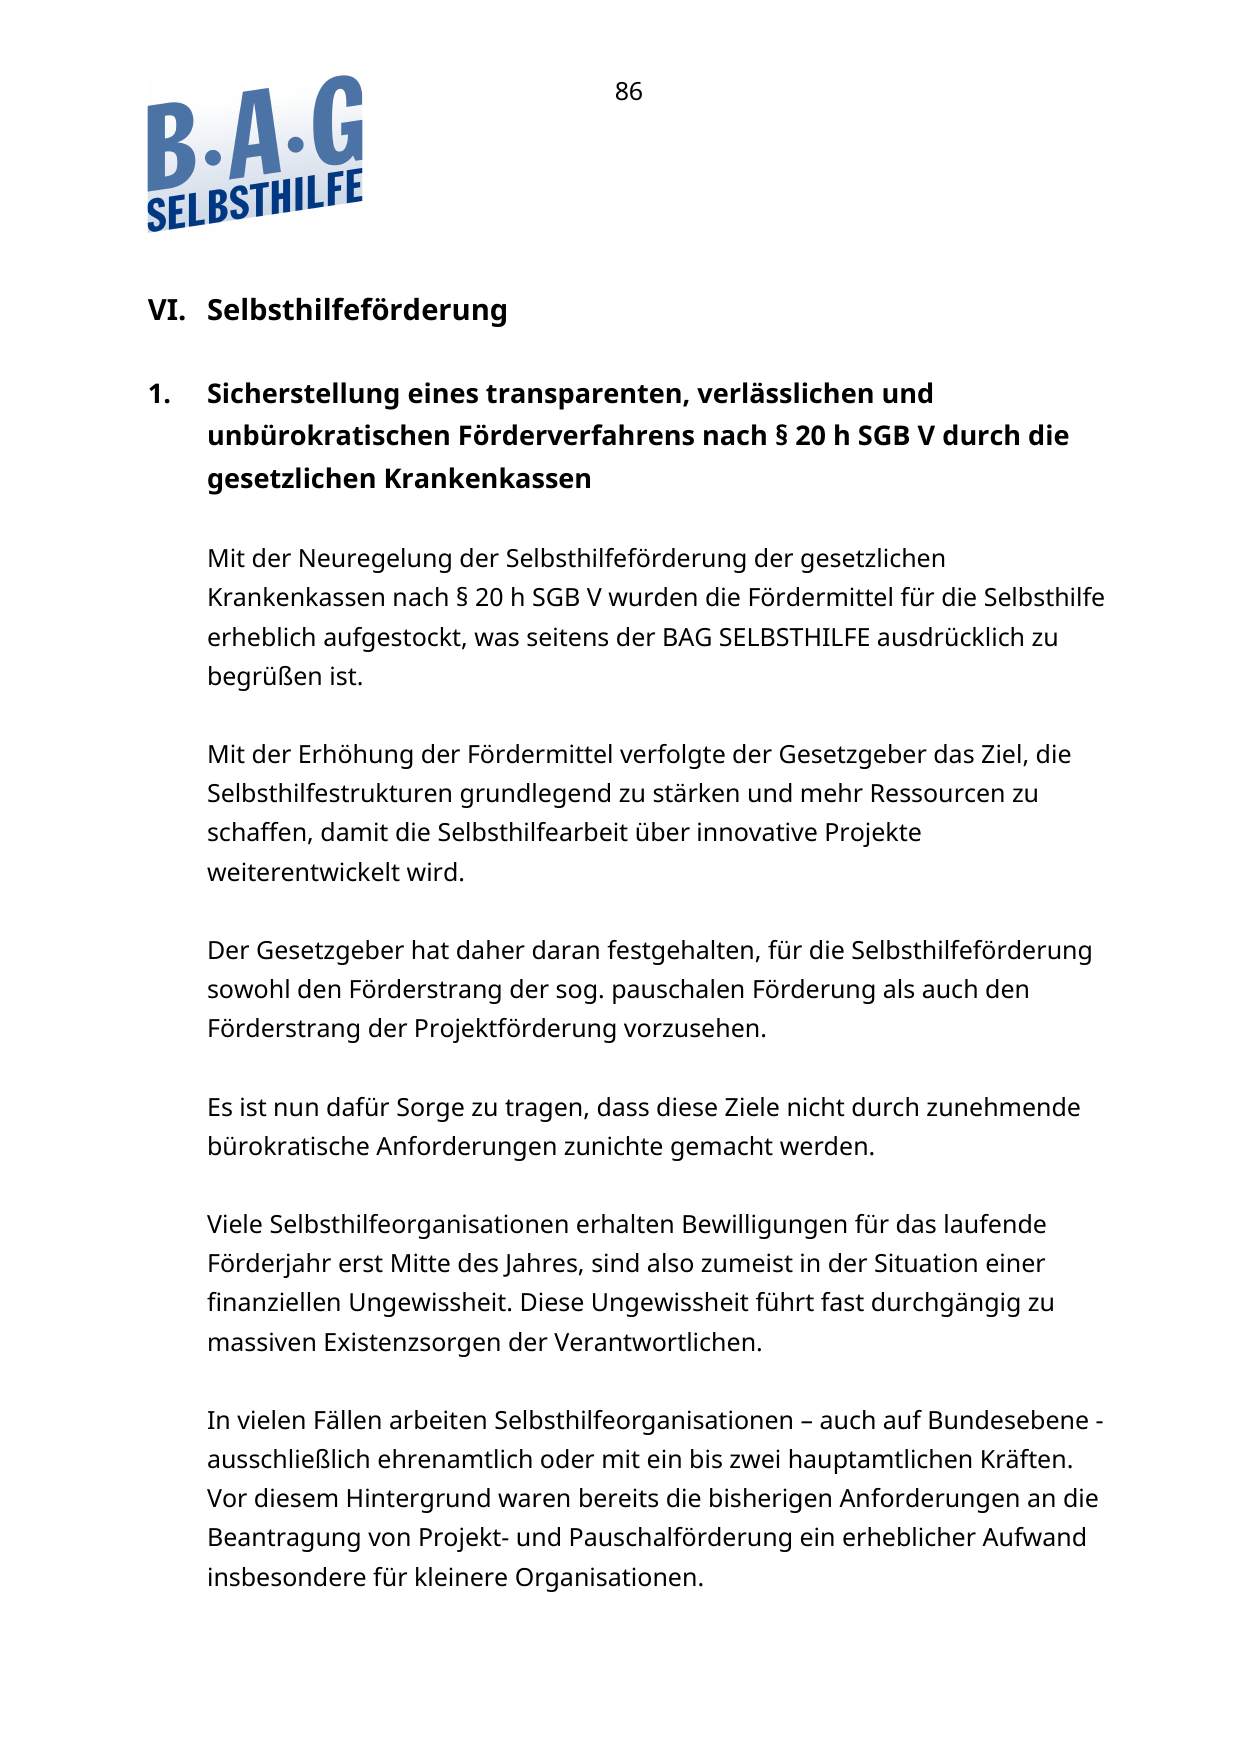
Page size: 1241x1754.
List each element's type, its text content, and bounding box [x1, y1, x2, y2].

text Viele Selbsthilfeorganisationen erhalten Bewilligungen für das laufende Förderjahr erst Mitte des Jahres, sind also zumeist in der Situation einer finanziellen Ungewissheit. Diese Ungewissheit führt fast durchgängig zu massiven Existenzsorgen der Verantwortlichen. [207, 1207, 1110, 1358]
text VI. Selbsthilfeförderung [148, 290, 1110, 329]
text Mit der Erhöhung der Fördermittel verfolgte der Gesetzgeber das Ziel, die Selbsthilfestrukturen grundlegend zu stärken und mehr Ressourcen zu schaffen, damit die Selbsthilfearbeit über innovative Projekte weiterentwickelt wird. [207, 737, 1110, 888]
text In vielen Fällen arbeiten Selbsthilfeorganisationen – auch auf Bundesebene - ausschließlich ehrenamtlich oder mit ein bis zwei hauptamtlichen Kräften. Vor diesem Hintergrund waren bereits die bisherigen Anforderungen an die Beantragung von Projekt- und Pauschalförderung ein erheblicher Aufwand insbesondere für kleinere Organisationen. [207, 1402, 1110, 1593]
list Sicherstellung eines transparenten, verlässlichen und unbürokratischen Förderverfahrens nach § 20 h SGB V durch die gesetzlichen Krankenkassen [148, 374, 1110, 496]
text Der Gesetzgeber hat daher daran festgehalten, für die Selbsthilfeförderung sowohl den Förderstrang der sog. pauschalen Förderung als auch den Förderstrang der Projektförderung vorzusehen. [207, 932, 1110, 1045]
text Mit der Neuregelung der Selbsthilfeförderung der gesetzlichen Krankenkassen nach § 20 h SGB V wurden die Fördermittel für die Selbsthilfe erheblich aufgestockt, was seitens der BAG SELBSTHILFE ausdrücklich zu begrüßen ist. [207, 541, 1110, 692]
picture [147, 73, 363, 233]
text Es ist nun dafür Sorge zu tragen, dass diese Ziele nicht durch zunehmende bürokratische Anforderungen zunichte gemacht werden. [207, 1089, 1110, 1162]
